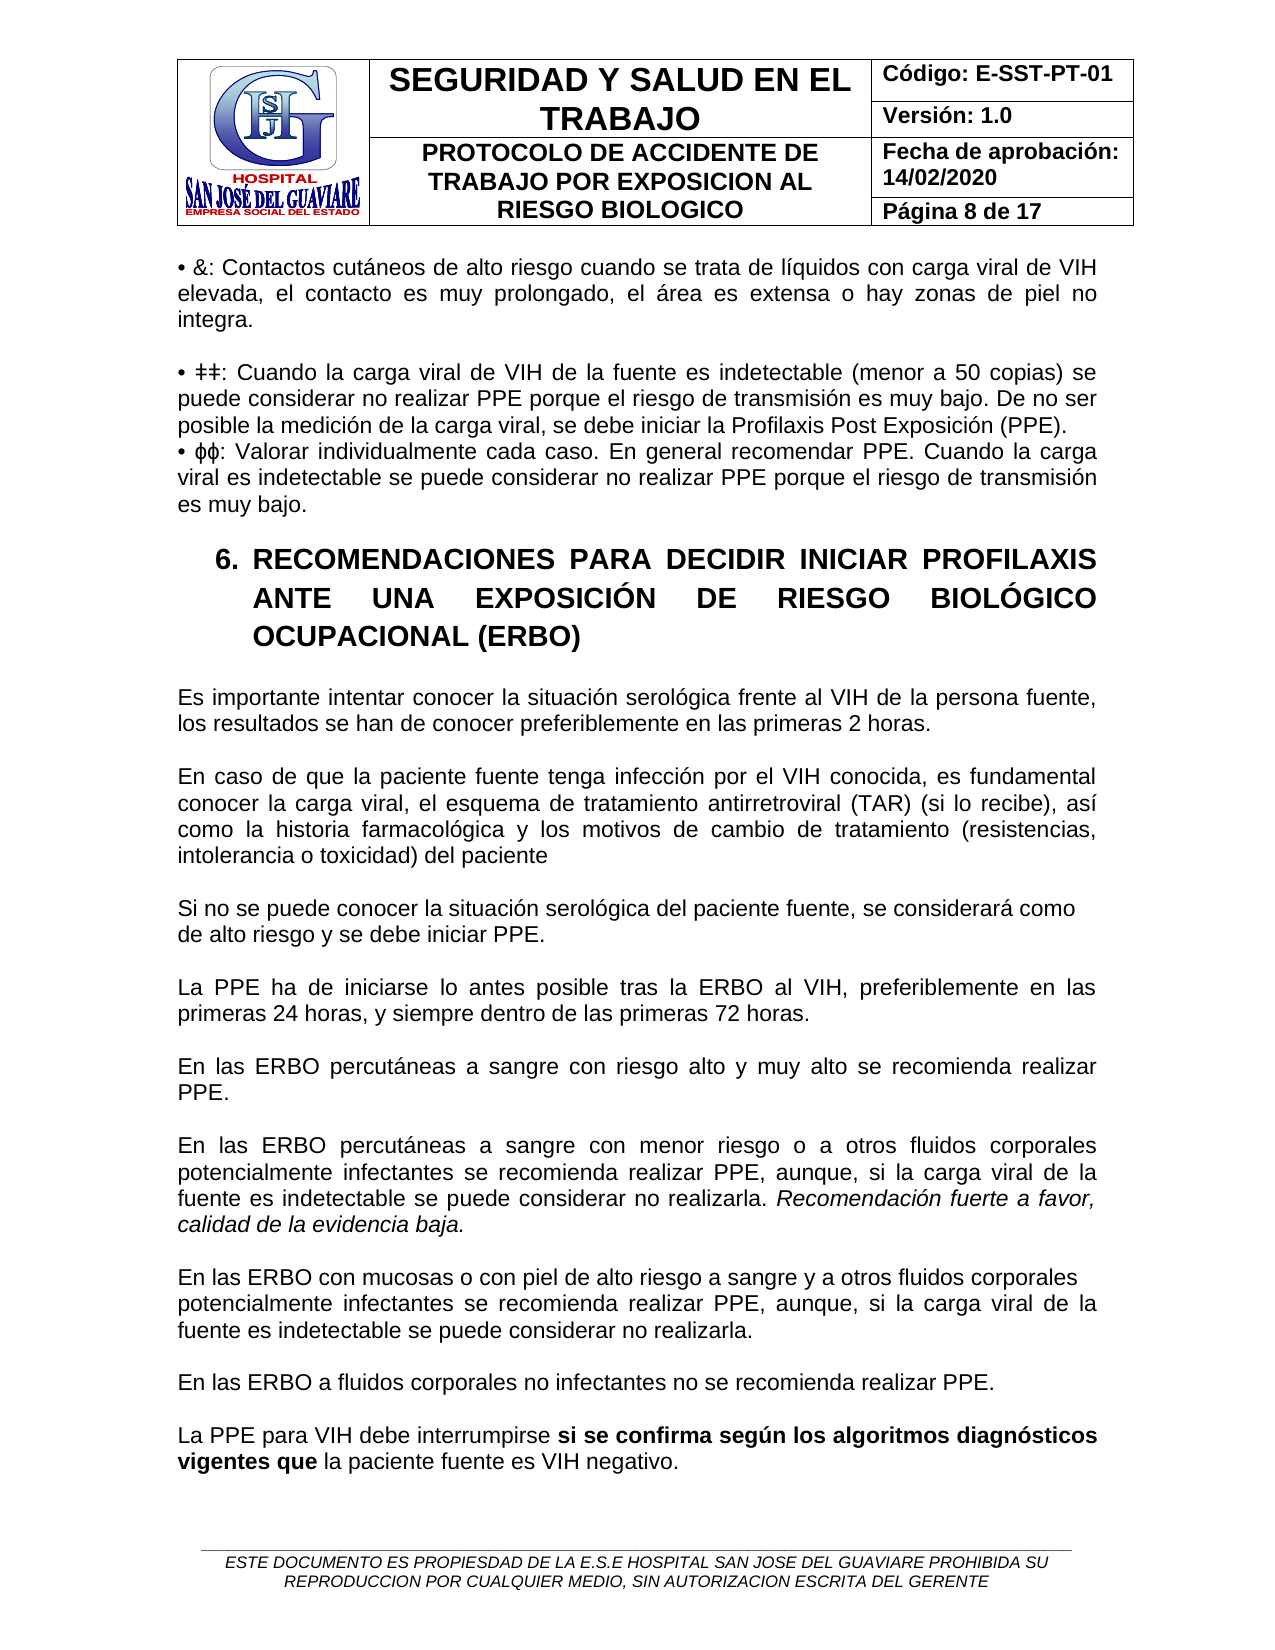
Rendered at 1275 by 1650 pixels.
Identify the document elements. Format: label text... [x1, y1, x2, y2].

text En las ERBO percutáneas a sangre con menor riesgo o a otros fluidos corporales potencialmente infectantes se recomienda realizar PPE, aunque, si la carga viral de la fuente es indetectable se puede considerar no realizarla. Recomendación fuerte a favor, calidad de la evidencia baja. [177, 1132, 1098, 1237]
text • ǂǂ: Cuando la carga viral de VIH de la fuente es indetectable (menor a 50 copias) se puede considerar no realizar PPE porque el riesgo de transmisión es muy bajo. De no ser posible la medición de la carga viral, se debe iniciar la Profilaxis Post Exposición (PPE). [177, 359, 1098, 438]
text La PPE para VIH debe interrumpirse si se confirma según los algoritmos diagnósticos vigentes que la paciente fuente es VIH negativo. [177, 1422, 1098, 1475]
text En caso de que la paciente fuente tenga infección por el VIH conocida, es fundamental conocer la carga viral, el esquema de tratamiento antirretroviral (TAR) (si lo recibe), así como la historia farmacológica y los motivos de cambio de tratamiento (resistencias, intolerancia o toxicidad) del paciente [177, 763, 1098, 868]
text Es importante intentar conocer la situación serológica frente al VIH de la persona fuente, los resultados se han de conocer preferiblemente en las primeras 2 horas. [177, 684, 1098, 737]
text • ɸɸ: Valorar individualmente cada caso. En general recomendar PPE. Cuando la carga viral es indetectable se puede considerar no realizar PPE porque el riesgo de transmisión es muy bajo. [177, 438, 1098, 517]
text En las ERBO con mucosas o con piel de alto riesgo a sangre y a otros fluidos corporales [177, 1264, 1098, 1290]
text En las ERBO percutáneas a sangre con riesgo alto y muy alto se recomienda realizar PPE. [177, 1053, 1098, 1106]
text En las ERBO a fluidos corporales no infectantes no se recomienda realizar PPE. [177, 1369, 1098, 1396]
subtitle RECOMENDACIONES PARA DECIDIR INICIAR PROFILAXIS ANTE UNA EXPOSICIÓN DE RIESGO BIOLÓGICO OCUPACIONAL (ERBO) [215, 542, 1098, 653]
text potencialmente infectantes se recomienda realizar PPE, aunque, si la carga viral de la fuente es indetectable se puede considerar no realizarla. [177, 1290, 1098, 1343]
text • &: Contactos cutáneos de alto riesgo cuando se trata de líquidos con carga viral de VIH elevada, el contacto es muy prolongado, el área es extensa o hay zonas de piel no integra. [177, 253, 1098, 333]
text La PPE ha de iniciarse lo antes posible tras la ERBO al VIH, preferiblemente en las primeras 24 horas, y siempre dentro de las primeras 72 horas. [177, 974, 1098, 1027]
text Si no se puede conocer la situación serológica del paciente fuente, se considerará como de alto riesgo y se debe iniciar PPE. [177, 895, 1098, 948]
